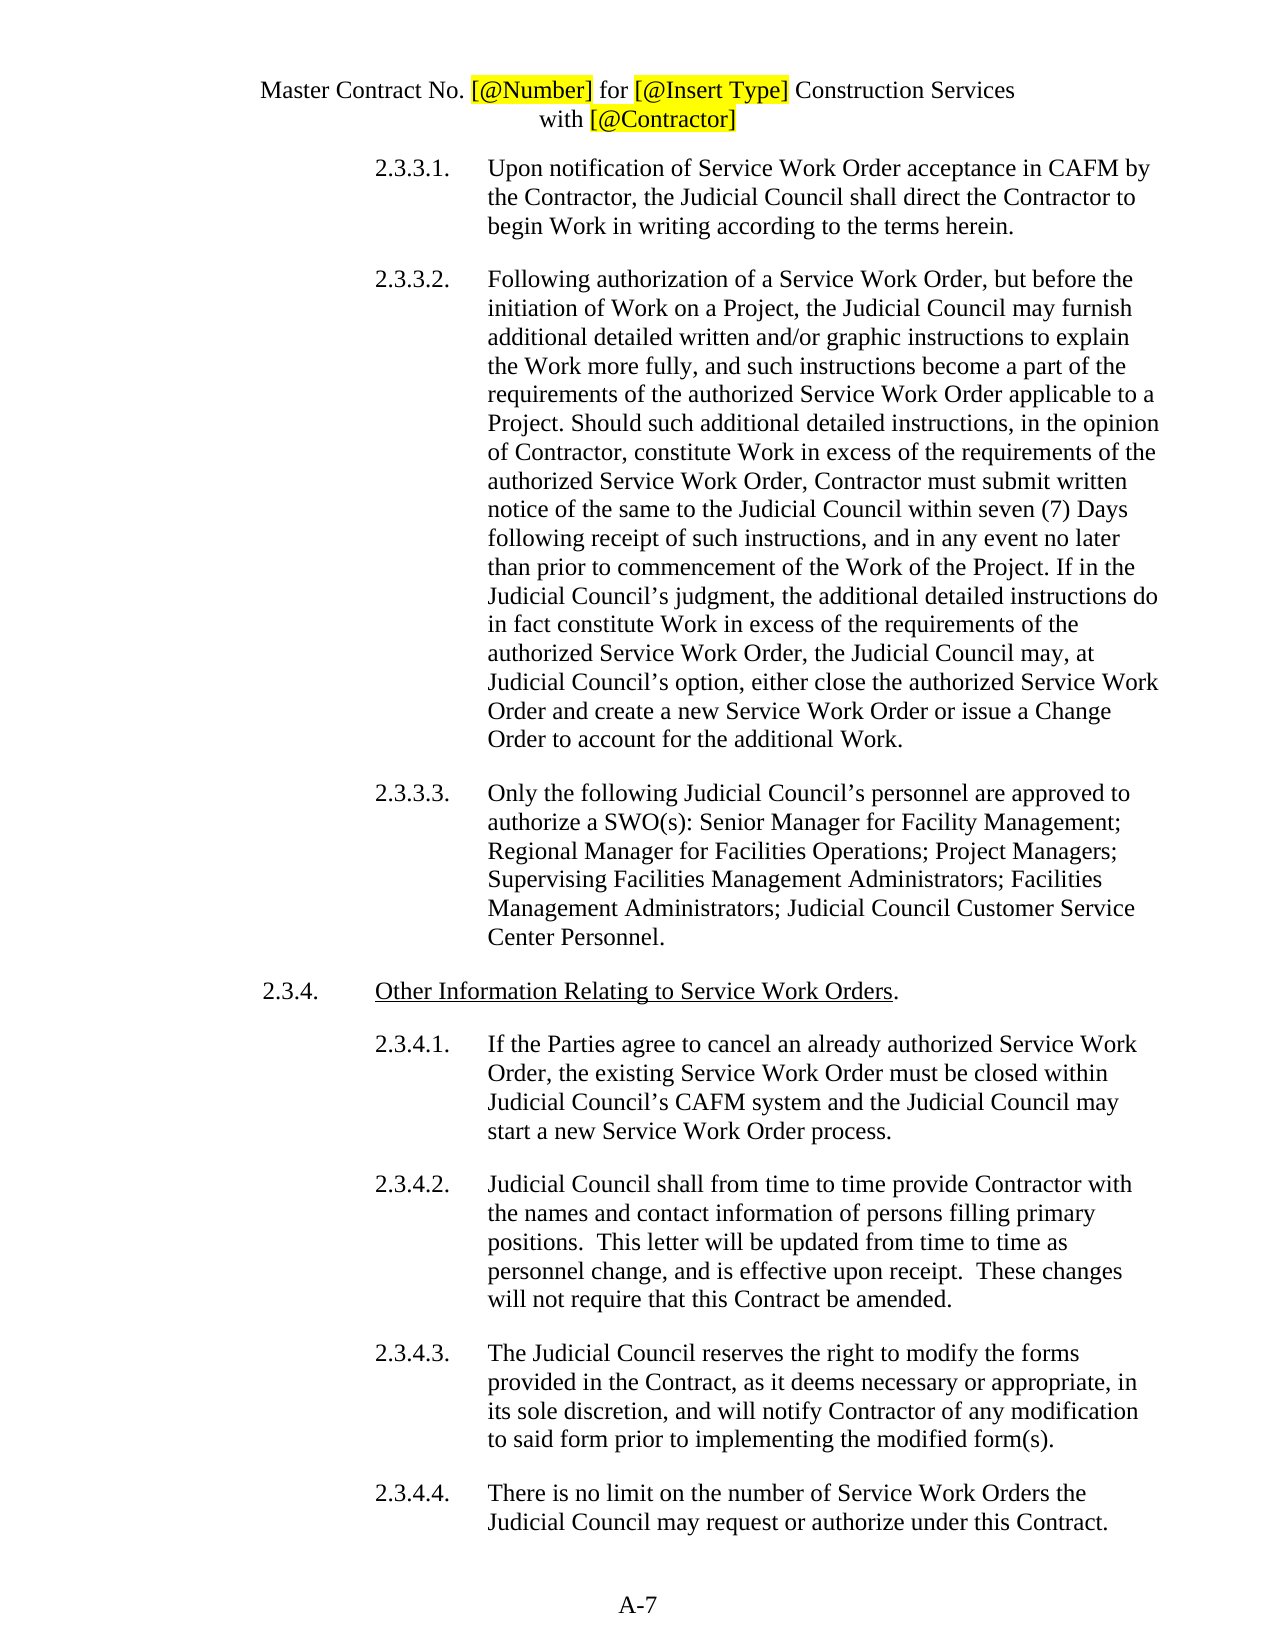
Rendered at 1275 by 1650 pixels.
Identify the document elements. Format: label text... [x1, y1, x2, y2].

list There is no limit on the number of Service Work Orders the Judicial Council may request or authorize under this Contract. [375, 1478, 1162, 1536]
list Other Information Relating to Service Work Orders. [262, 976, 1144, 1004]
list Judicial Council shall from time to time provide Contractor with the names and contact information of persons filling primary positions. This letter will be updated from time to time as personnel change, and is effective upon receipt. These changes will not require that this Contract be amended. [375, 1169, 1162, 1313]
list The Judicial Council reserves the right to modify the forms provided in the Contract, as it deems necessary or appropriate, in its sole discretion, and will notify Contractor of any modification to said form prior to implementing the modified form(s). [375, 1338, 1162, 1453]
list Only the following Judicial Council’s personnel are approved to authorize a SWO(s): Senior Manager for Facility Management; Regional Manager for Facilities Operations; Project Managers; Supervising Facilities Management Administrators; Facilities Management Administrators; Judicial Council Customer Service Center Personnel. [375, 778, 1162, 951]
list Upon notification of Service Work Order acceptance in CAFM by the Contractor, the Judicial Council shall direct the Contractor to begin Work in writing according to the terms herein. [375, 153, 1162, 239]
list If the Parties agree to cancel an already authorized Service Work Order, the existing Service Work Order must be closed within Judicial Council’s CAFM system and the Judicial Council may start a new Service Work Order process. [375, 1029, 1162, 1144]
list Following authorization of a Service Work Order, but before the initiation of Work on a Project, the Judicial Council may furnish additional detailed written and/or graphic instructions to explain the Work more fully, and such instructions become a part of the requirements of the authorized Service Work Order applicable to a Project. Should such additional detailed instructions, in the opinion of Contractor, constitute Work in excess of the requirements of the authorized Service Work Order, Contractor must submit written notice of the same to the Judicial Council within seven (7) Days following receipt of such instructions, and in any event no later than prior to commencement of the Work of the Project. If in the Judicial Council’s judgment, the additional detailed instructions do in fact constitute Work in excess of the requirements of the authorized Service Work Order, the Judicial Council may, at Judicial Council’s option, either close the authorized Service Work Order and create a new Service Work Order or issue a Change Order to account for the additional Work. [375, 264, 1162, 753]
